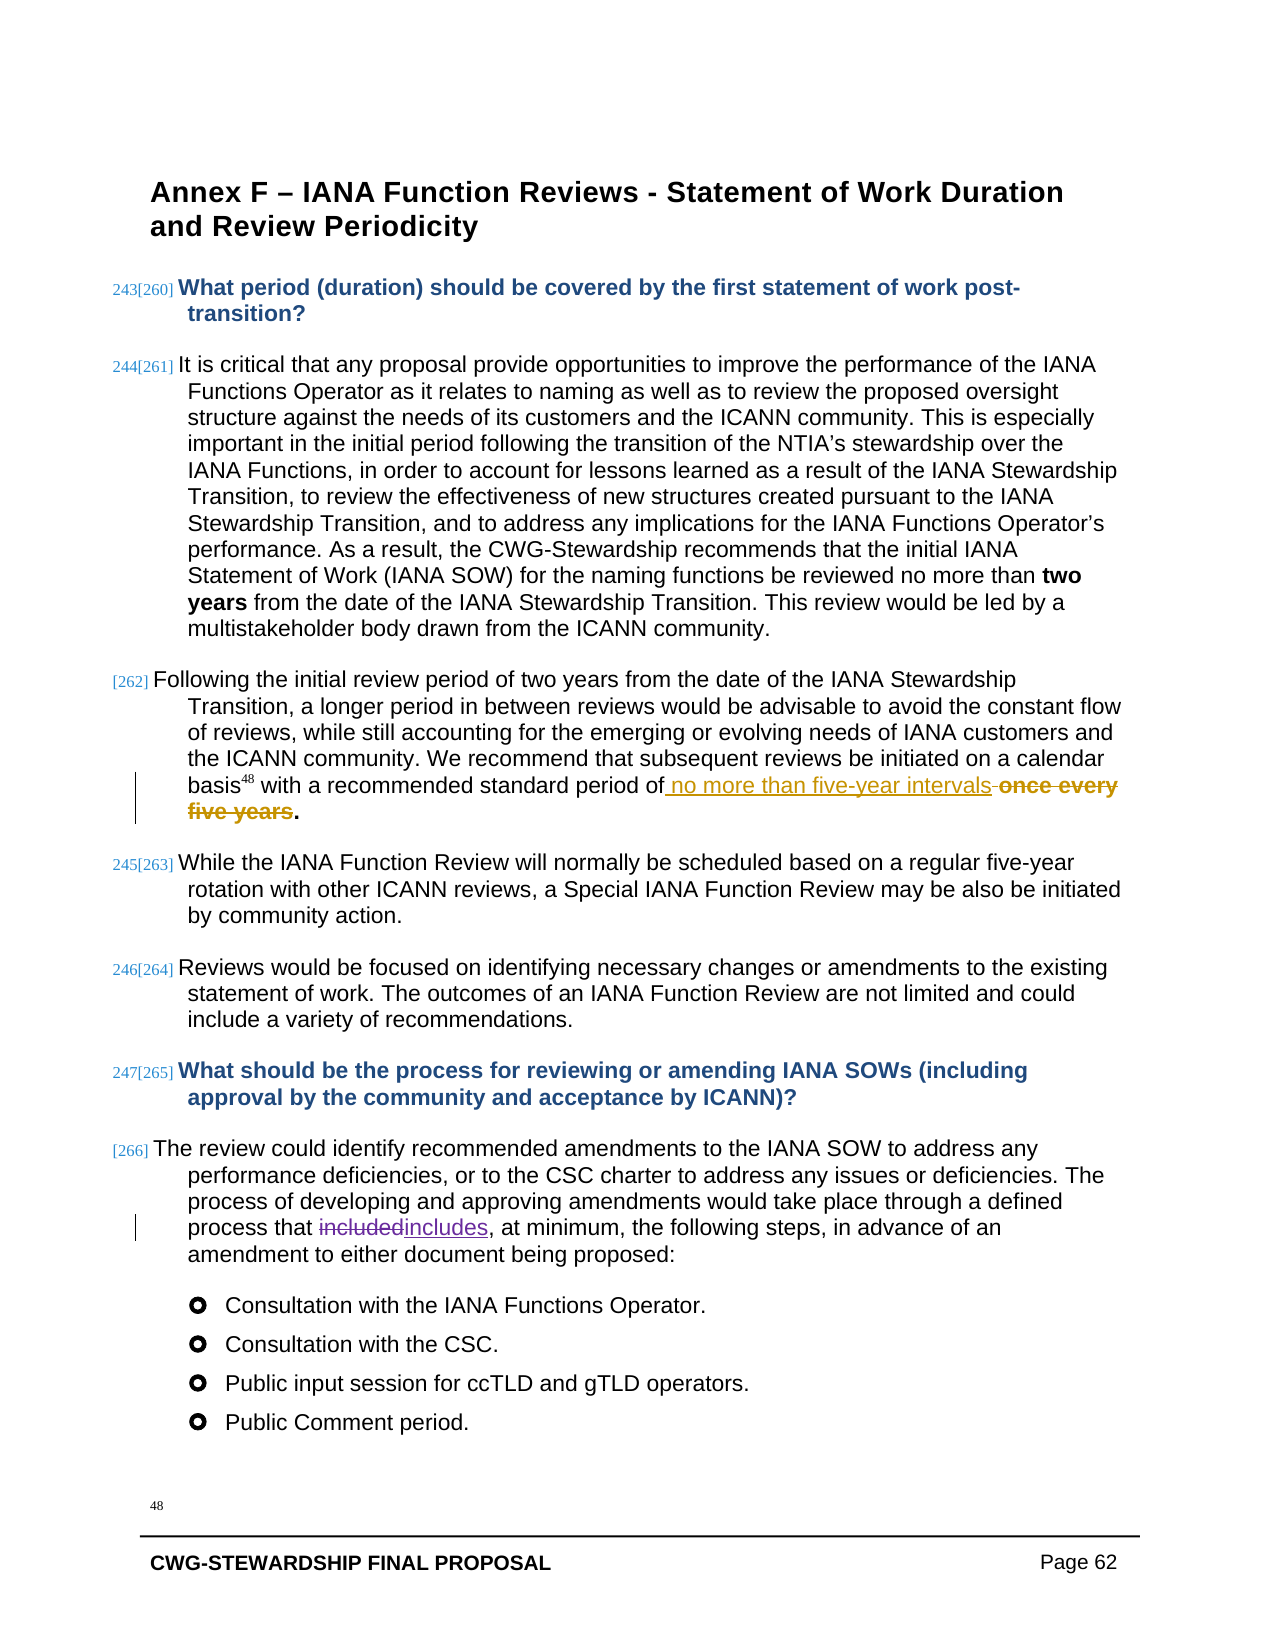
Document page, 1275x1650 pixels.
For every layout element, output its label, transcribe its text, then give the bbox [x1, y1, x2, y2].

text It is critical that any proposal provide opportunities to improve the performance of the IANA Functions Operator as it relates to naming as well as to review the proposed oversight structure against the needs of its customers and the ICANN community. This is especially important in the initial period following the transition of the NTIA’s stewardship over the IANA Functions, in order to account for lessons learned as a result of the IANA Stewardship Transition, to review the effectiveness of new structures created pursuant to the IANA Stewardship Transition, and to address any implications for the IANA Functions Operator’s performance. As a result, the CWG-Stewardship recommends that the initial IANA Statement of Work (IANA SOW) for the naming functions be reviewed no more than two years from the date of the IANA Stewardship Transition. This review would be led by a multistakeholder body drawn from the ICANN community. [112, 351, 1123, 641]
text Public input session for ccTLD and gTLD operators. [187, 1370, 1123, 1396]
text Reviews would be focused on identifying necessary changes or amendments to the existing statement of work. The outcomes of an IANA Function Review are not limited and could include a variety of recommendations. [112, 953, 1123, 1032]
text What period (duration) should be covered by the first statement of work post-transition? [112, 274, 1123, 326]
text Following the initial review period of two years from the date of the IANA Stewardship Transition, a longer period in between reviews would be advisable to avoid the constant flow of reviews, while still accounting for the emerging or evolving needs of IANA customers and the ICANN community. We recommend that subsequent reviews be initiated on a calendar basis with a recommended standard period of. [112, 666, 1123, 824]
text Consultation with the CSC. [187, 1331, 1123, 1357]
text The review could identify recommended amendments to the IANA SOW to address any performance deficiencies, or to the CSC charter to address any issues or deficiencies. The process of developing and approving amendments would take place through a defined process that , at minimum, the following steps, in advance of an amendment to either document being proposed: [112, 1135, 1123, 1267]
text Consultation with the IANA Functions Operator. [187, 1292, 1123, 1318]
text While the IANA Function Review will normally be scheduled based on a regular five-year rotation with other ICANN reviews, a Special IANA Function Review may be also be initiated by community action. [112, 849, 1123, 928]
text What should be the process for reviewing or amending IANA SOWs (including approval by the community and acceptance by ICANN)? [112, 1057, 1123, 1110]
title Annex F – IANA Function Reviews - Statement of Work Duration and Review Periodicity [150, 175, 1123, 242]
text Public Comment period. [187, 1408, 1123, 1435]
